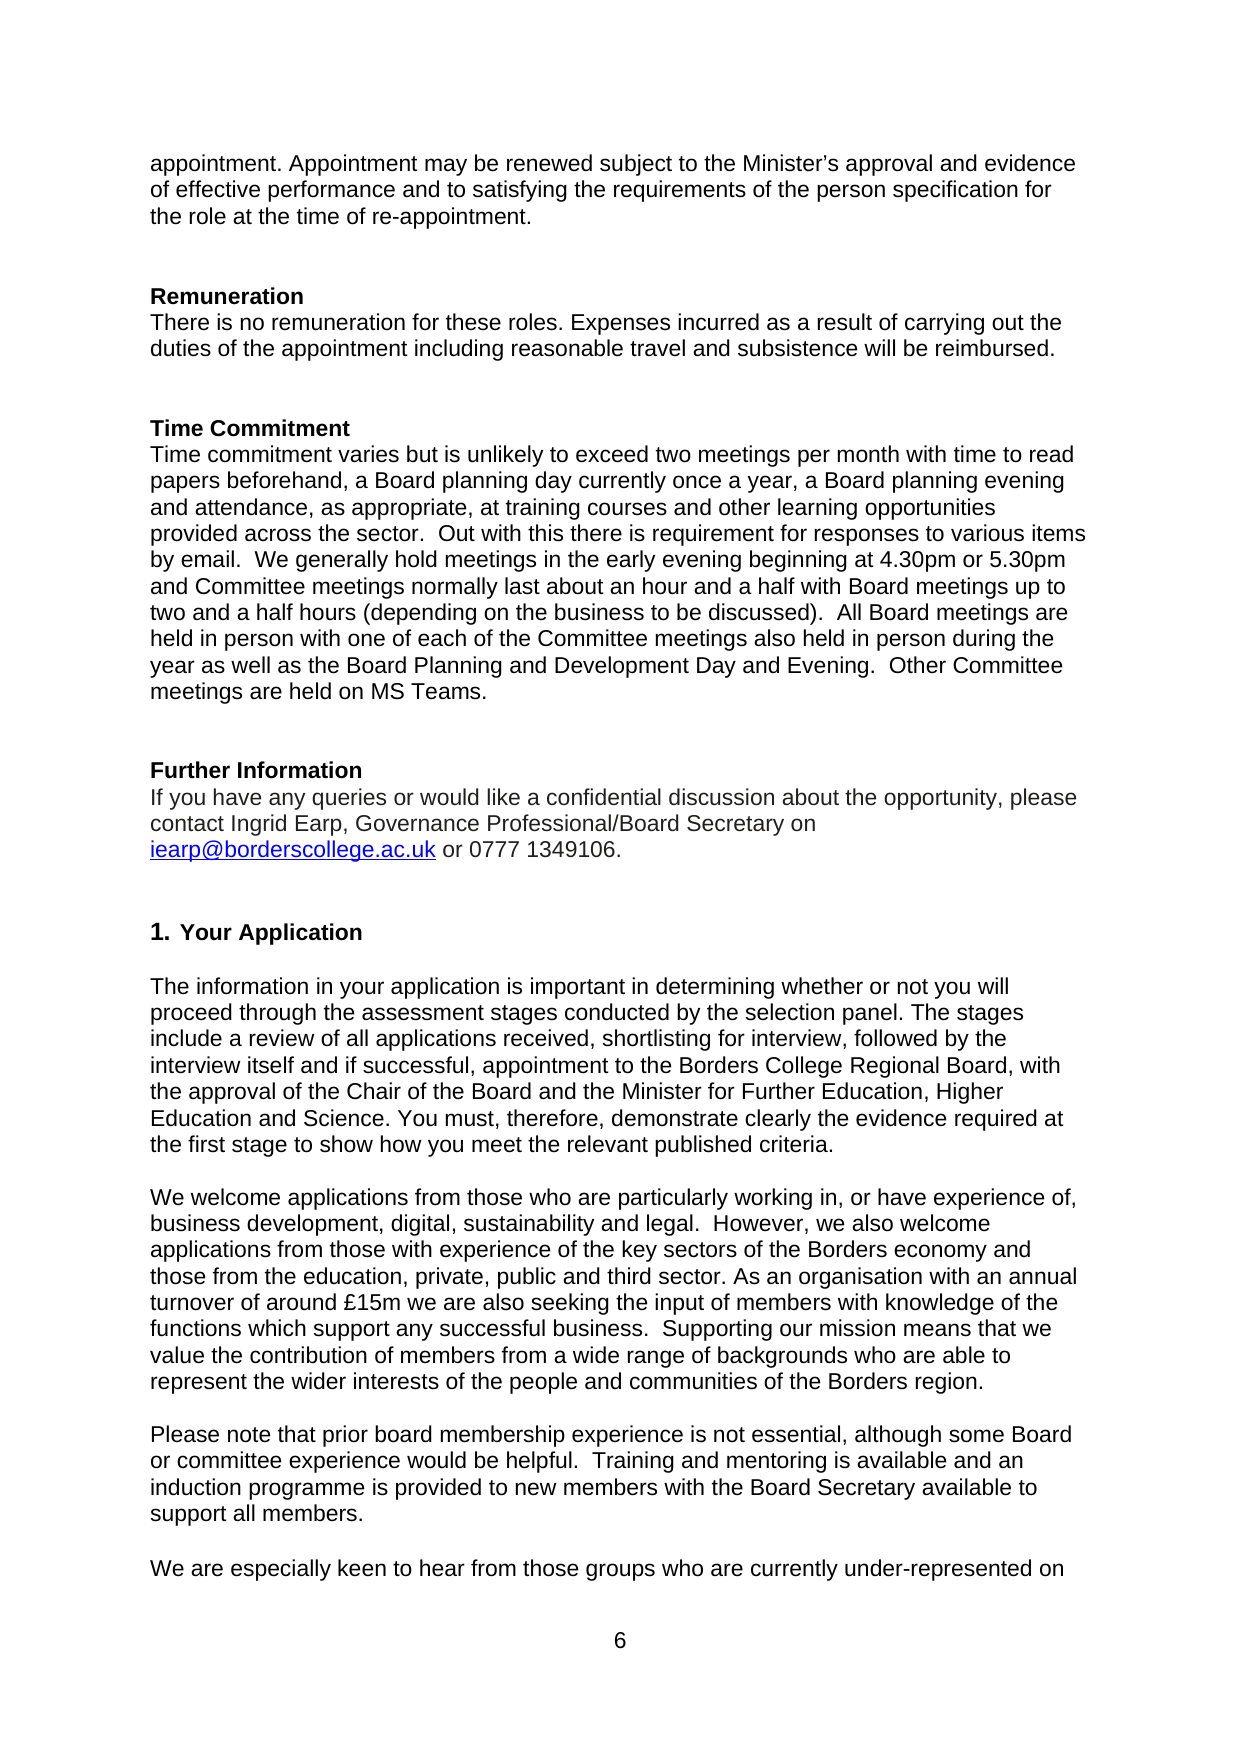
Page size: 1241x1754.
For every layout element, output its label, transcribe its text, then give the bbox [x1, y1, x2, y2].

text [150, 150, 1078, 229]
text The information in your application is important in determining whether or not you will proceed through the assessment stages conducted by the selection panel. The stages include a review of all applications received, shortlisting for interview, followed by the interview itself and if successful, appointment to the Borders College Regional Board, with the approval of the Chair of the Board and the Minister for Further Education, Higher Education and Science. You must, therefore, demonstrate clearly the evidence required at the first stage to show how you meet the relevant published criteria. [150, 973, 1090, 1157]
text Remuneration [150, 283, 1078, 309]
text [150, 1555, 1090, 1581]
text There is no remuneration for these roles. Expenses incurred as a result of carrying out the duties of the appointment including reasonable travel and subsistence will be reimbursed. [150, 309, 1078, 362]
text If you have any queries or would like a confidential discussion about the opportunity, please contact Ingrid Earp, Governance Professional/Board Secretary on iearp@borderscollege.ac.uk or 0777 1349106. [150, 783, 1090, 862]
text Please note that prior board membership experience is not essential, although some Board or committee experience would be helpful. Training and mentoring is available and an induction programme is provided to new members with the Board Secretary available to support all members. [150, 1421, 1090, 1526]
subtitle Time commitment varies but is unlikely to exceed two meetings per month with time to read papers beforehand, a Board planning day currently once a year, a Board planning evening and attendance, as appropriate, at training courses and other learning opportunities provided across the sector. Out with this there is requirement for responses to various items by email. We generally hold meetings in the early evening beginning at 4.30pm or 5.30pm and Committee meetings normally last about an hour and a half with Board meetings up to two and a half hours (depending on the business to be discussed). All Board meetings are held in person with one of each of the Committee meetings also held in person during the year as well as the Board Planning and Development Day and Evening. Other Committee meetings are held on MS Teams. [150, 441, 1090, 704]
subtitle Time Commitment [150, 414, 1090, 441]
subtitle Further Information [150, 757, 1090, 783]
list Your Application [150, 916, 1090, 945]
text We welcome applications from those who are particularly working in, or have experience of, business development, digital, sustainability and legal. However, we also welcome applications from those with experience of the key sectors of the Borders economy and those from the education, private, public and third sector. As an organisation with an annual turnover of around £15m we are also seeking the input of members with knowledge of the functions which support any successful business. Supporting our mission means that we value the contribution of members from a wide range of backgrounds who are able to represent the wider interests of the people and communities of the Borders region. [150, 1183, 1090, 1394]
